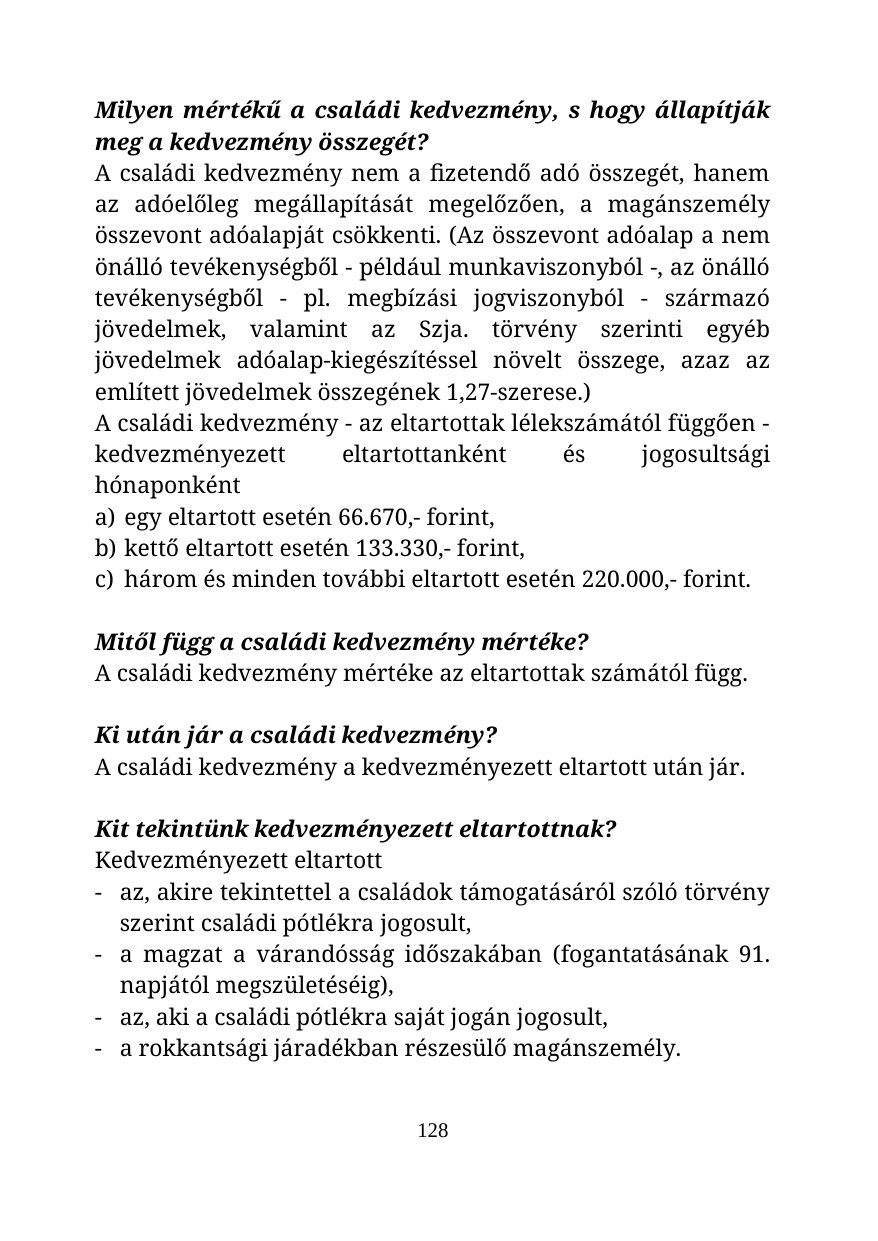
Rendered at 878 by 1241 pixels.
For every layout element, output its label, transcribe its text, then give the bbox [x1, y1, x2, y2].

text A családi kedvezmény nem a fizetendő adó összegét, hanem az adóelőleg megállapítását megelőzően, a magánszemély összevont adóalapját csökkenti. (Az összevont adóalap a nem önálló tevékenységből - például munkaviszonyból -, az önálló tevékenységből - pl. megbízási jogviszonyból - származó jövedelmek, valamint az Szja. törvény szerinti egyéb jövedelmek adóalap-kiegészítéssel növelt összege, azaz az említett jövedelmek összegének 1,27-szerese.) [94, 157, 771, 407]
text A családi kedvezmény a kedvezményezett eltartott után jár. [94, 751, 771, 782]
text A családi kedvezmény mértéke az eltartottak számától függ. [94, 657, 771, 688]
text Kedvezményezett eltartott [94, 844, 771, 876]
text - az, aki a családi pótlékra saját jogán jogosult, [94, 1001, 771, 1032]
text Ki után jár a családi kedvezmény? [94, 719, 771, 751]
text Mitől függ a családi kedvezmény mértéke? [94, 626, 771, 657]
text - a rokkantsági járadékban részesülő magánszemély. [94, 1032, 771, 1063]
text a) egy eltartott esetén 66.670,- forint, [94, 501, 771, 532]
text - az, akire tekintettel a családok támogatásáról szóló törvény szerint családi pótlékra jogosult, [94, 876, 771, 938]
text c) három és minden további eltartott esetén 220.000,- forint. [94, 563, 771, 594]
text A családi kedvezmény - az eltartottak lélekszámától függően - kedvezményezett eltartottanként és jogosultsági hónaponként [94, 407, 771, 501]
text Kit tekintünk kedvezményezett eltartottnak? [94, 813, 771, 844]
text - a magzat a várandósság időszakában (fogantatásának 91. napjától megszületéséig), [94, 938, 771, 1001]
text Milyen mértékű a családi kedvezmény, s hogy állapítják meg a kedvezmény összegét? [94, 94, 771, 157]
text b) kettő eltartott esetén 133.330,- forint, [94, 532, 771, 563]
